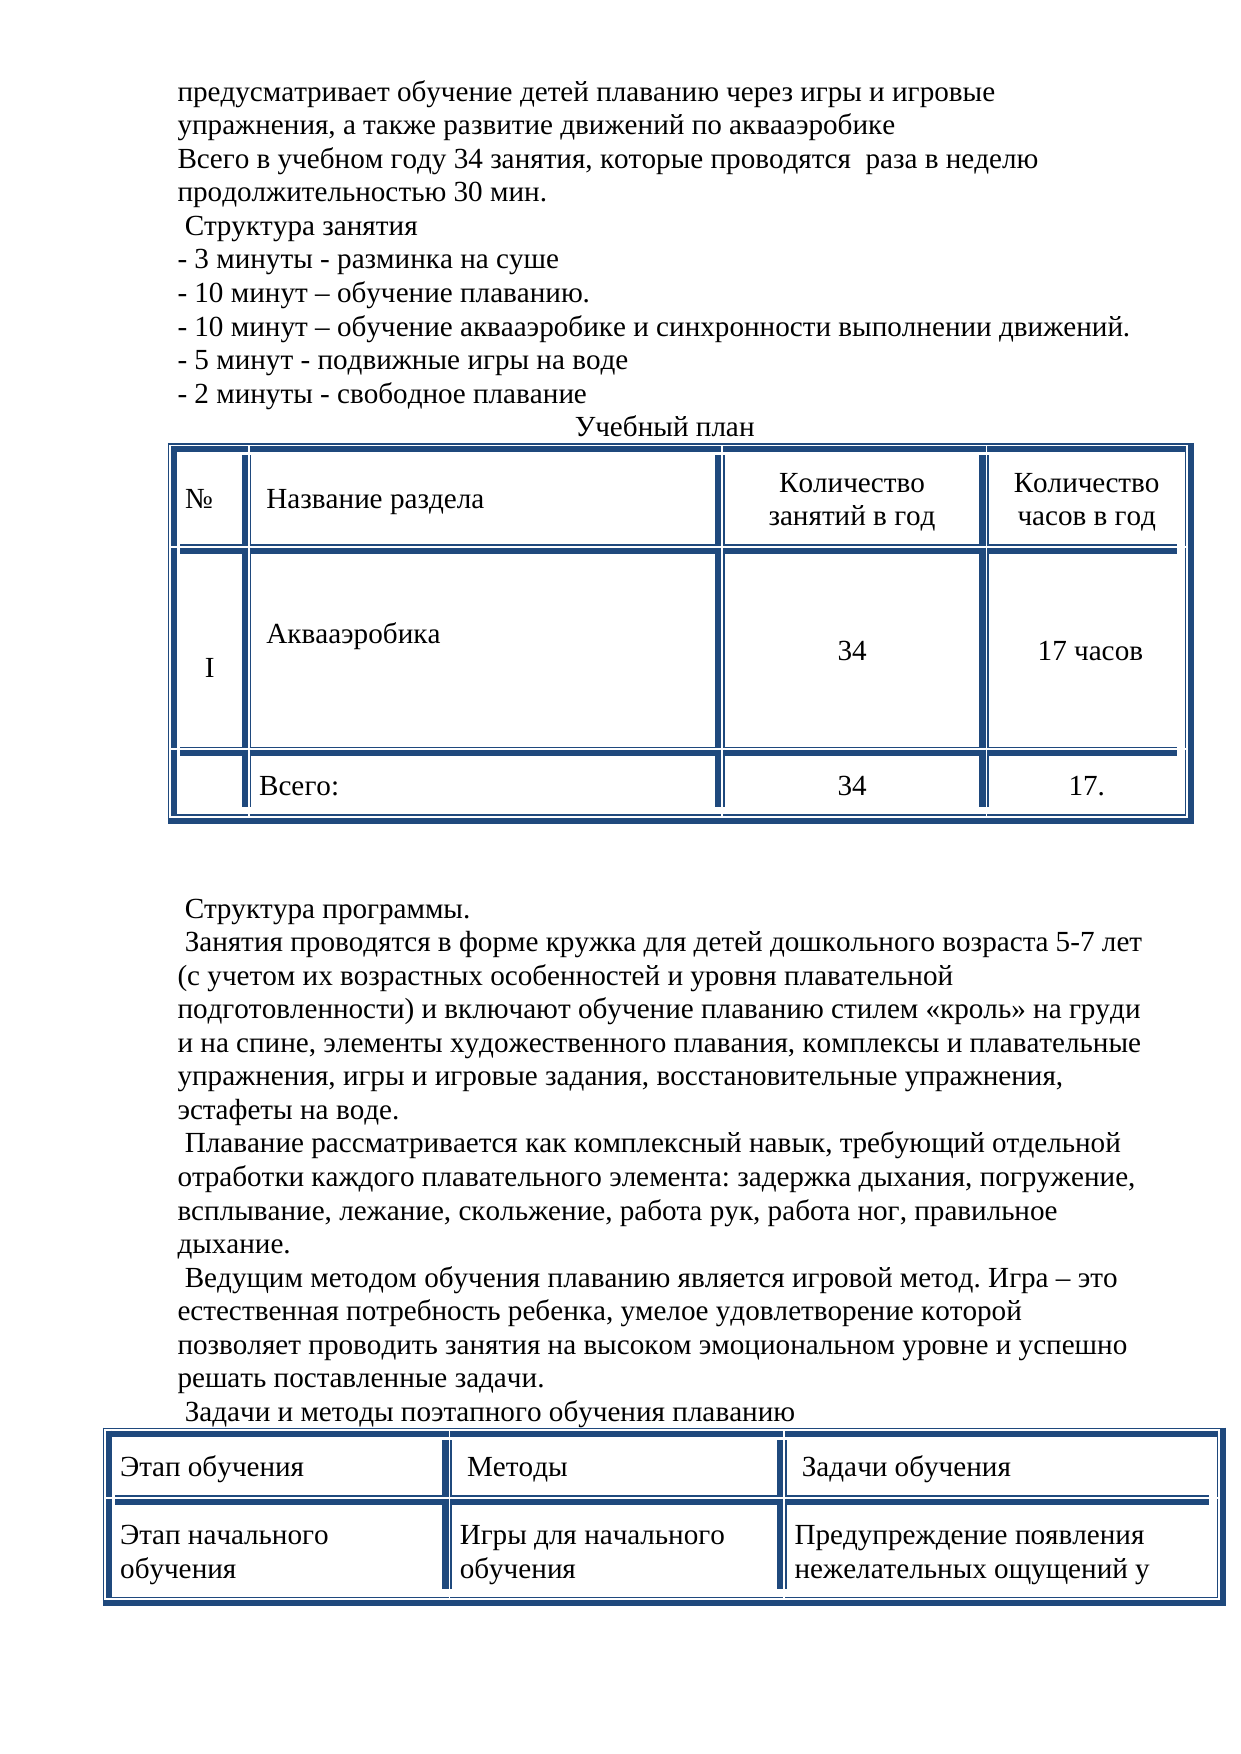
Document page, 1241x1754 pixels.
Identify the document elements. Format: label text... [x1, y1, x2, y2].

table_cell [173, 746, 246, 814]
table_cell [447, 1495, 782, 1597]
text Задачи и методы поэтапного обучения плаванию [177, 1394, 1152, 1427]
table_header Количество часов в год [984, 445, 1188, 544]
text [177, 74, 1152, 141]
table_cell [108, 1495, 447, 1597]
table_cell Аквааэробика [251, 554, 715, 746]
text Занятия проводятся в форме кружка для детей дошкольного возраста 5-7 лет (с учетом их возрастных особенностей и уровня плавательной подготовленности) и включают обучение плаванию стилем «кроль» на груди и на спине, элементы художественного плавания, комплексы и плавательные упражнения, игры и игровые задания, восстановительные упражнения, эстафеты на воде. [177, 924, 1152, 1126]
table_header Задачи обучения [782, 1429, 1220, 1495]
text - 2 минуты - свободное плавание [177, 376, 1152, 409]
text - 3 минуты - разминка на суше [177, 242, 1152, 275]
table_cell 34 [720, 746, 984, 814]
table_header № [177, 452, 246, 544]
text - 10 минут – обучение плаванию. [177, 275, 1152, 309]
text Структура программы. [177, 891, 1152, 924]
text Структура занятия [177, 208, 1152, 242]
table_cell 17 часов [984, 544, 1188, 746]
table_cell I [173, 544, 246, 746]
table_header Название раздела [246, 445, 720, 544]
text - 10 минут – обучение аквааэробике и синхронности выполнении движений. [177, 309, 1152, 342]
text Ведущим методом обучения плаванию является игровой метод. Игра – это естественная потребность ребенка, умелое удовлетворение которой позволяет проводить занятия на высоком эмоциональном уровне и успешно решать поставленные задачи. [177, 1260, 1152, 1394]
table_header Количество занятий в год [720, 445, 984, 544]
table_header Этап обучения [112, 1437, 447, 1495]
text Всего в учебном году 34 занятия, которые проводятся раза в неделю продолжительностью 30 мин. [177, 141, 1152, 208]
table_cell 34 [725, 554, 979, 746]
text Учебный план [177, 409, 1152, 443]
text - 5 минут - подвижные игры на воде [177, 342, 1152, 376]
text Плавание рассматривается как комплексный навык, требующий отдельной отработки каждого плавательного элемента: задержка дыхания, погружение, всплывание, лежание, скольжение, работа рук, работа ног, правильное дыхание. [177, 1126, 1152, 1260]
table_cell Всего: [246, 746, 720, 814]
table_cell 17. [984, 746, 1188, 814]
table_header Методы [447, 1429, 782, 1495]
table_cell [782, 1495, 1220, 1597]
